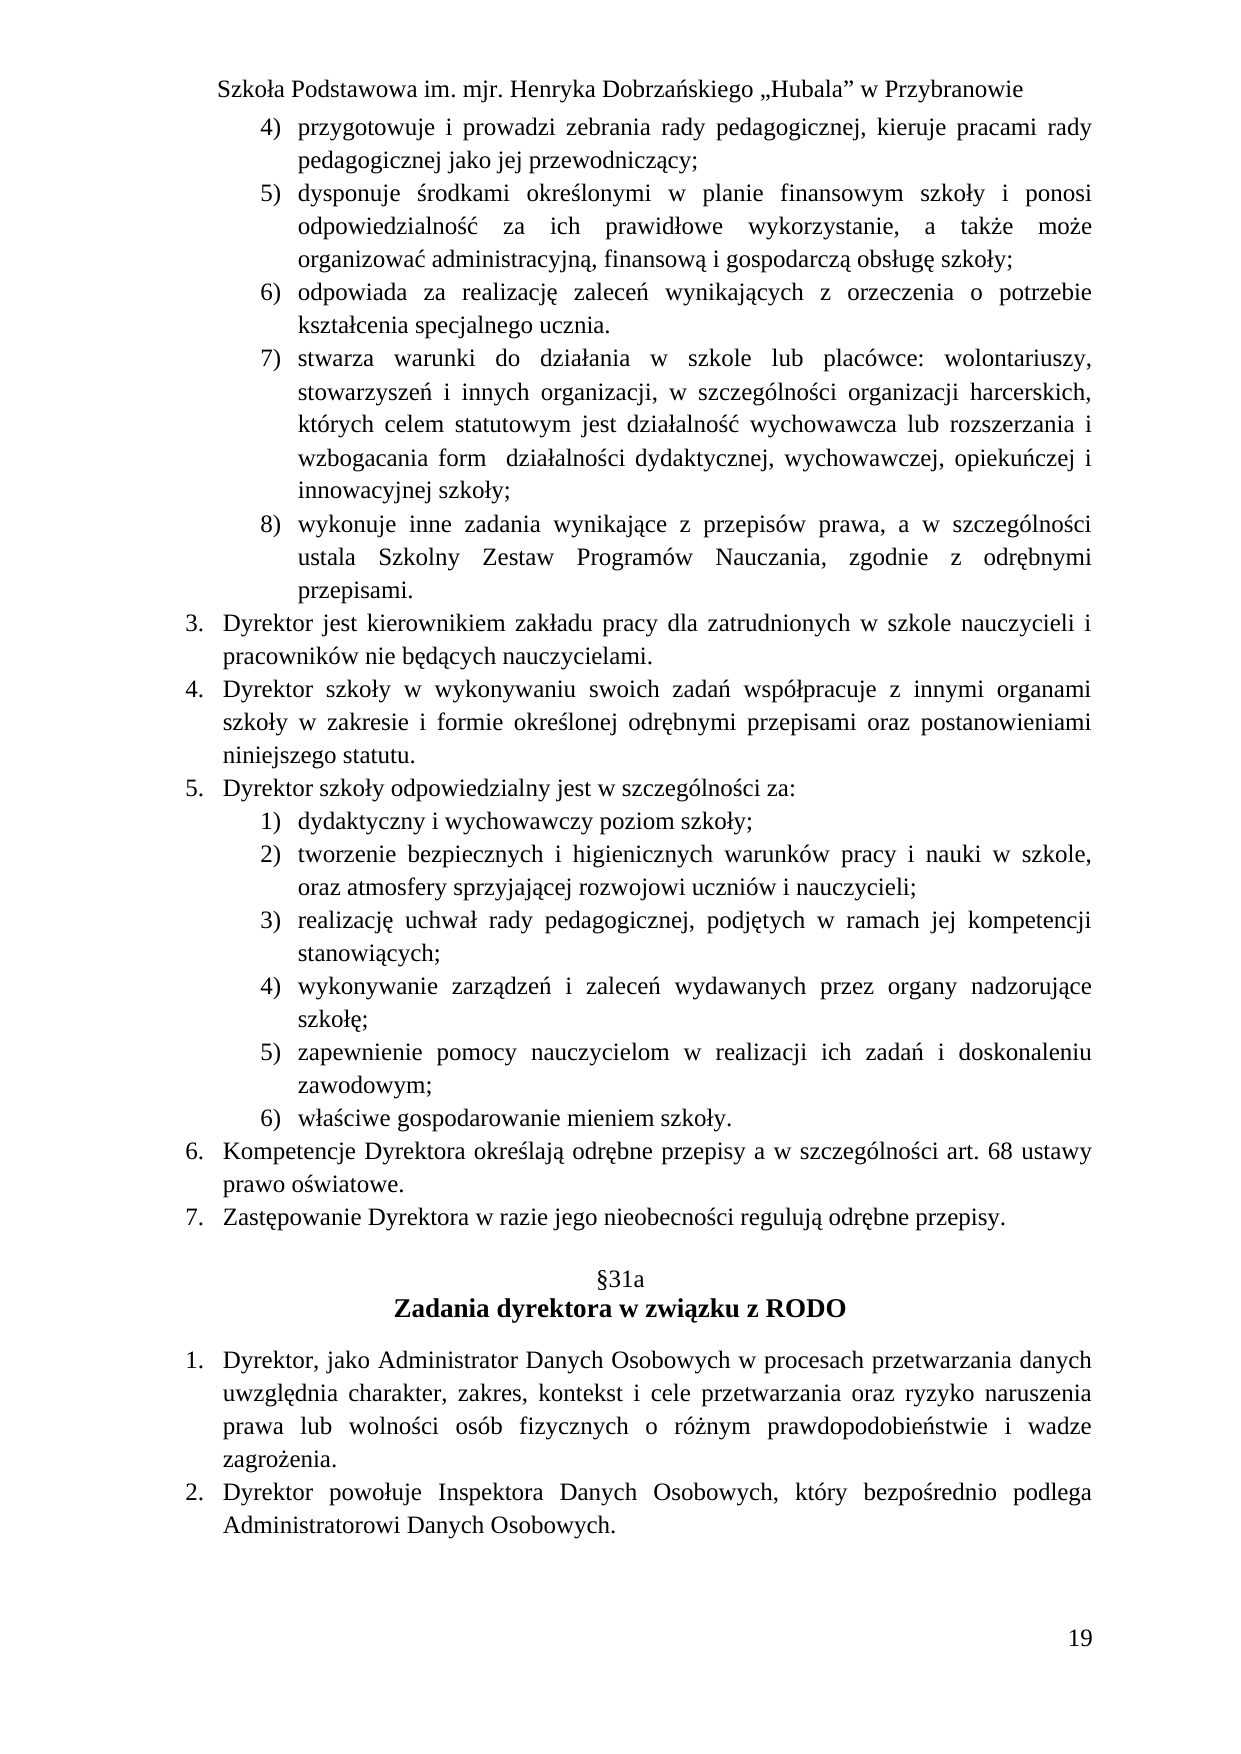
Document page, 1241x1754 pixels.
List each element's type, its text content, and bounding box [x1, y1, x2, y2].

list przygotowuje i prowadzi zebrania rady pedagogicznej, kieruje pracami rady pedagogicznej jako jej przewodniczący; [260, 112, 1092, 174]
list Dyrektor szkoły odpowiedzialny jest w szczególności za: [185, 773, 1092, 802]
list Dyrektor szkoły w wykonywaniu swoich zadań współpracuje z innymi organami szkoły w zakresie i formie określonej odrębnymi przepisami oraz postanowieniami niniejszego statutu. [185, 674, 1092, 768]
list Kompetencje Dyrektora określają odrębne przepisy a w szczególności art. 68 ustawy prawo oświatowe. [185, 1136, 1092, 1198]
list wykonywanie zarządzeń i zaleceń wydawanych przez organy nadzorujące szkołę; [260, 971, 1092, 1033]
list wykonuje inne zadania wynikające z przepisów prawa, a w szczególności ustala Szkolny Zestaw Programów Nauczania, zgodnie z odrębnymi przepisami. [260, 509, 1092, 603]
list realizację uchwał rady pedagogicznej, podjętych w ramach jej kompetencji stanowiących; [260, 905, 1092, 967]
list dydaktyczny i wychowawczy poziom szkoły; [260, 806, 1092, 834]
list odpowiada za realizację zaleceń wynikających z orzeczenia o potrzebie kształcenia specjalnego ucznia. [260, 277, 1092, 339]
list Dyrektor powołuje Inspektora Danych Osobowych, który bezpośrednio podlega Administratorowi Danych Osobowych. [185, 1477, 1092, 1539]
list dysponuje środkami określonymi w planie finansowym szkoły i ponosi odpowiedzialność za ich prawidłowe wykorzystanie, a także może organizować administracyjną, finansową i gospodarczą obsługę szkoły; [260, 178, 1092, 273]
text §31a [148, 1264, 1092, 1293]
list tworzenie bezpiecznych i higienicznych warunków pracy i nauki w szkole, oraz atmosfery sprzyjającej rozwojowi uczniów i nauczycieli; [260, 839, 1092, 901]
text Zadania dyrektora w związku z RODO [148, 1293, 1092, 1324]
list właściwe gospodarowanie mieniem szkoły. [260, 1103, 1092, 1132]
list stwarza warunki do działania w szkole lub placówce: wolontariuszy, stowarzyszeń i innych organizacji, w szczególności organizacji harcerskich, których celem statutowym jest działalność wychowawcza lub rozszerzania i wzbogacania form działalności dydaktycznej, wychowawczej, opiekuńczej i innowacyjnej szkoły; [260, 343, 1092, 504]
list Dyrektor, jako Administrator Danych Osobowych w procesach przetwarzania danych uwzględnia charakter, zakres, kontekst i cele przetwarzania oraz ryzyko naruszenia prawa lub wolności osób fizycznych o różnym prawdopodobieństwie i wadze zagrożenia. [185, 1345, 1092, 1473]
list zapewnienie pomocy nauczycielom w realizacji ich zadań i doskonaleniu zawodowym; [260, 1037, 1092, 1099]
list Dyrektor jest kierownikiem zakładu pracy dla zatrudnionych w szkole nauczycieli i pracowników nie będących nauczycielami. [185, 608, 1092, 669]
list Zastępowanie Dyrektora w razie jego nieobecności regulują odrębne przepisy. [185, 1202, 1092, 1231]
